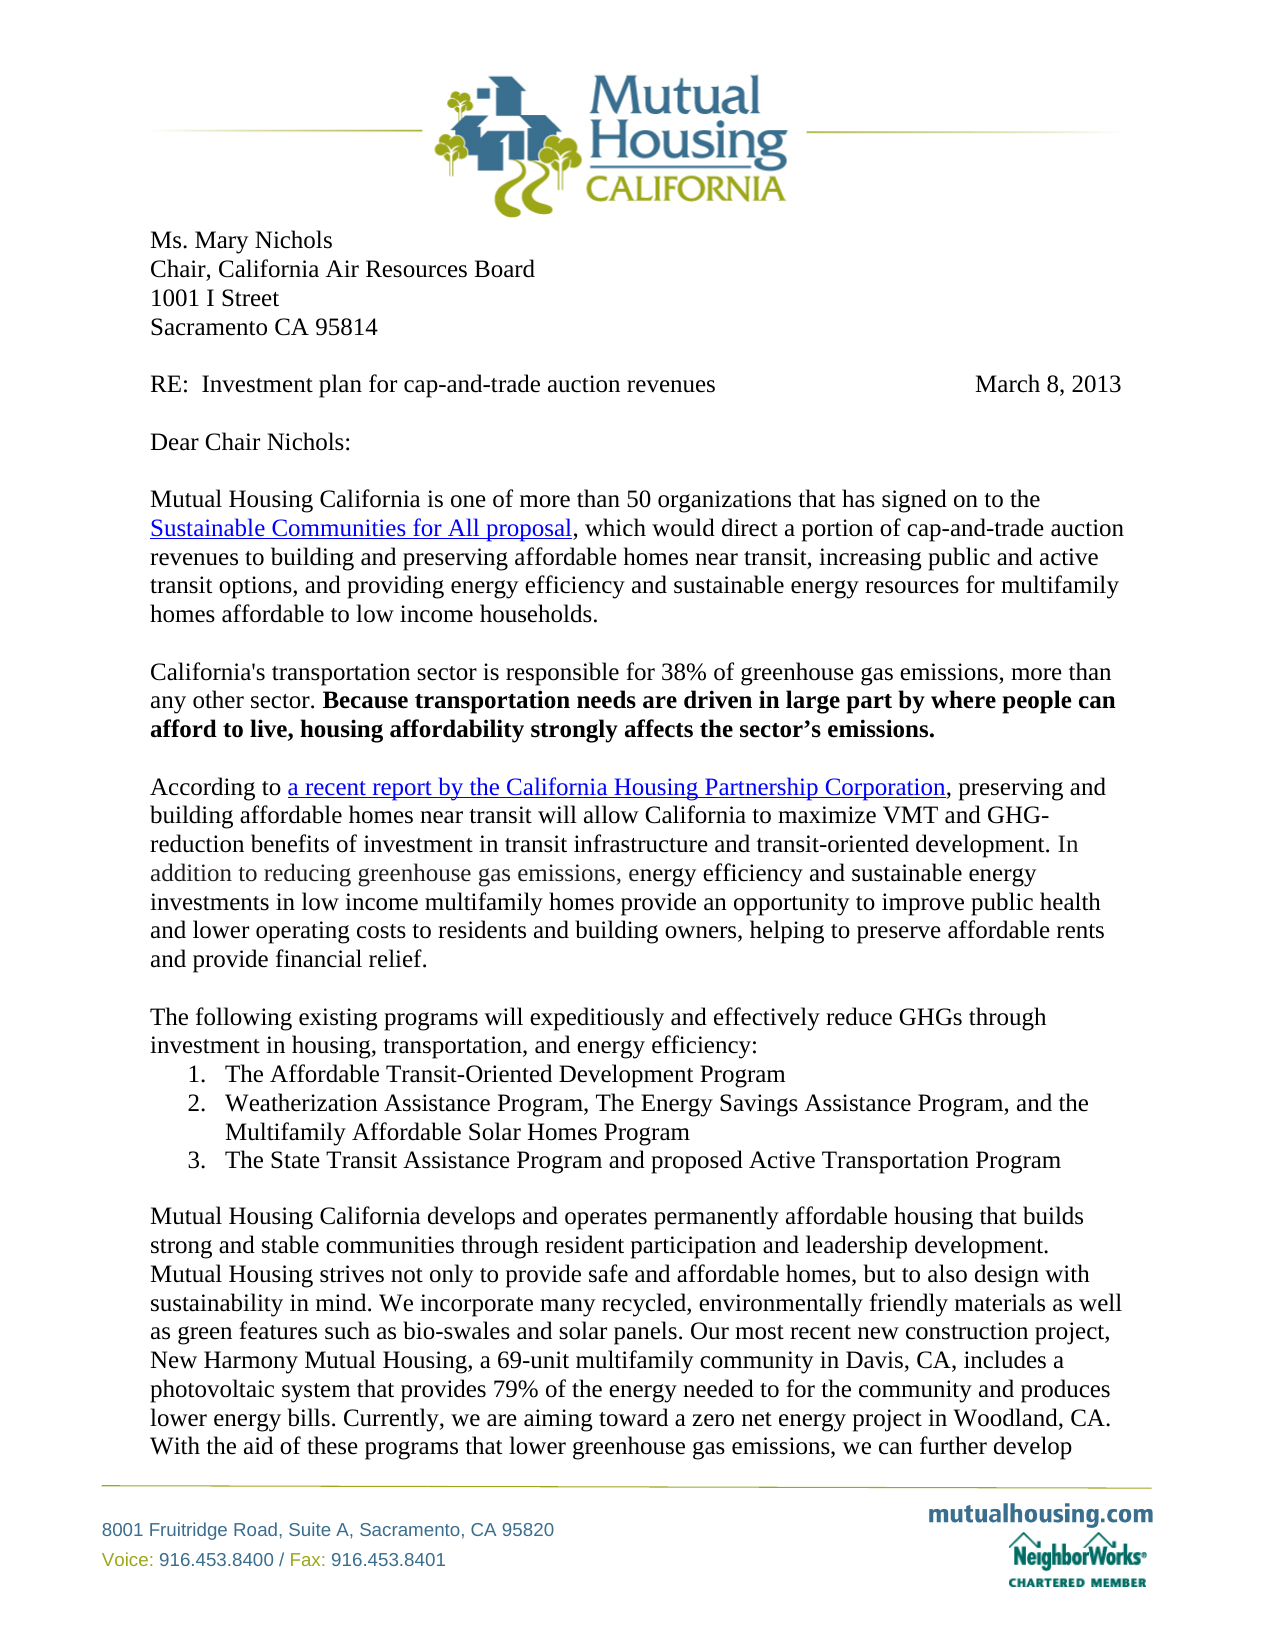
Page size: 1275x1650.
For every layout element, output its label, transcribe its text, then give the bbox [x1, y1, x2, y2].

text According to a recent report by the California Housing Partnership Corporation, preserving and building affordable homes near transit will allow California to maximize VMT and GHG-reduction benefits of investment in transit infrastructure and transit-oriented development. In addition to reducing greenhouse gas emissions, energy efficiency and sustainable energy investments in low income multifamily homes provide an opportunity to improve public health and lower operating costs to residents and building owners, helping to preserve affordable rents and provide financial relief. [150, 772, 1125, 973]
list The Affordable Transit-Oriented Development Program [187, 1059, 1125, 1088]
text RE: Investment plan for cap-and-trade auction revenues March 8, 2013 [150, 369, 1125, 398]
text 1001 I Street [150, 283, 1125, 312]
text The following existing programs will expeditiously and effectively reduce GHGs through investment in housing, transportation, and energy efficiency: [150, 1002, 1125, 1059]
picture [0, 0, 1275, 219]
list The State Transit Assistance Program and proposed Active Transportation Program [187, 1146, 1125, 1174]
text Dear Chair Nichols: [150, 427, 1125, 456]
list Weatherization Assistance Program, The Energy Savings Assistance Program, and the Multifamily Affordable Solar Homes Program [187, 1088, 1125, 1146]
picture [1008, 1532, 1147, 1587]
text Ms. Mary Nichols [150, 226, 1125, 254]
picture [921, 1499, 1164, 1530]
text Chair, California Air Resources Board [150, 254, 1125, 283]
text Sacramento CA 95814 [150, 312, 1125, 341]
text Mutual Housing California is one of more than 50 organizations that has signed on to the Sustainable Communities for All proposal, which would direct a portion of cap-and-trade auction revenues to building and preserving affordable homes near transit, increasing public and active transit options, and providing energy efficiency and sustainable energy resources for multifamily homes affordable to low income households. [150, 484, 1125, 628]
text California's transportation sector is responsible for 38% of greenhouse gas emissions, more than any other sector. Because transportation needs are driven in large part by where people can afford to live, housing affordability strongly affects the sector’s emissions. [150, 657, 1125, 743]
